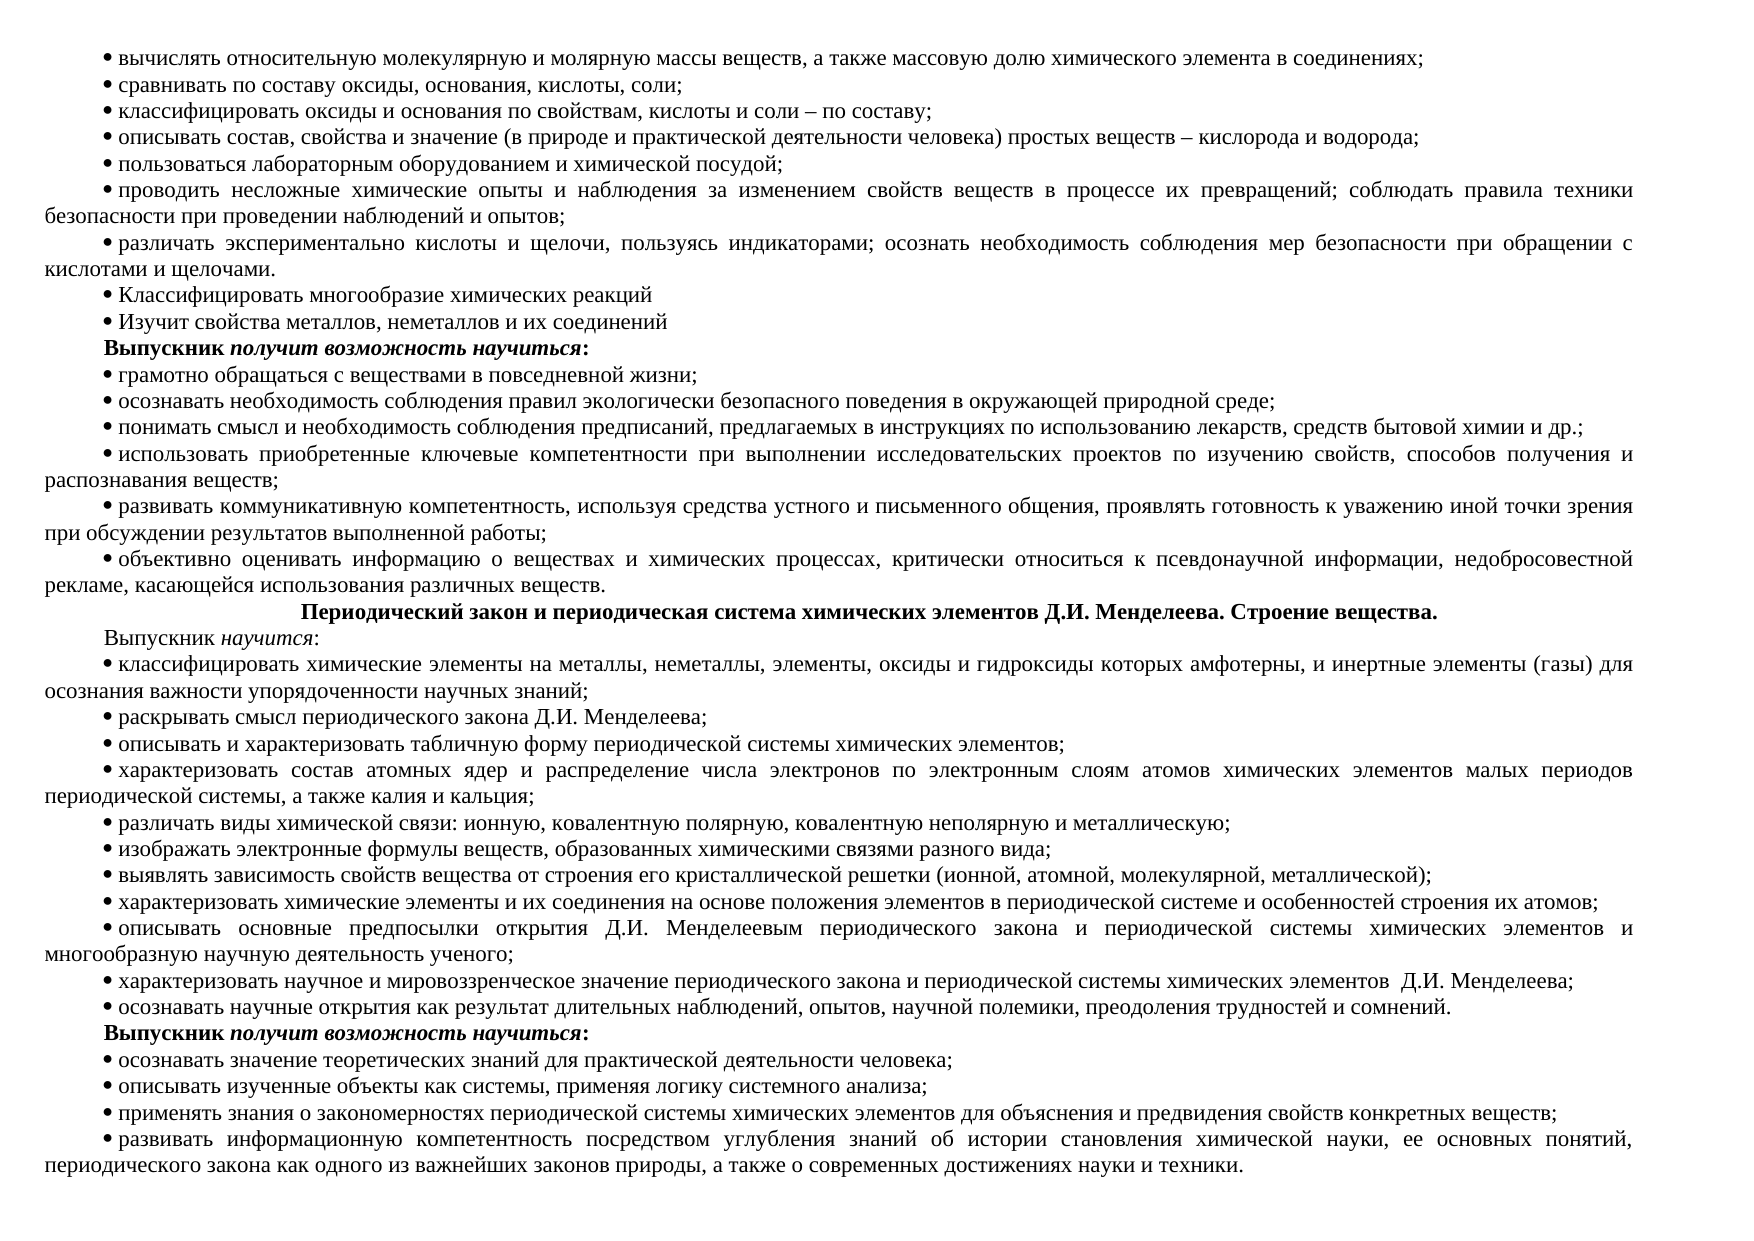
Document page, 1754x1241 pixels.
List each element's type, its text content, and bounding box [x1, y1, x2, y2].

list использовать приобретенные ключевые компетентности при выполнении исследовательских проектов по изучению свойств, способов получения и распознавания веществ; [44, 440, 1636, 492]
list описывать состав, свойства и значение (в природе и практической деятельности человека) простых веществ – кислорода и водорода; [44, 123, 1636, 150]
list классифицировать химические элементы на металлы, неметаллы, элементы, оксиды и гидроксиды которых амфотерны, и инертные элементы (газы) для осознания важности упорядоченности научных знаний; [44, 651, 1636, 703]
list вычислять относительную молекулярную и молярную массы веществ, а также массовую долю химического элемента в соединениях; [44, 44, 1636, 71]
list описывать основные предпосылки открытия Д.И. Менделеевым периодического закона и периодической системы химических элементов и многообразную научную деятельность ученого; [44, 914, 1636, 967]
list характеризовать состав атомных ядер и распределение числа электронов по электронным слоям атомов химических элементов малых периодов периодической системы, а также калия и кальция; [44, 756, 1636, 809]
text Выпускник получит возможность научиться: [44, 334, 1636, 361]
list понимать смысл и необходимость соблюдения предписаний, предлагаемых в инструкциях по использованию лекарств, средств бытовой химии и др.; [44, 413, 1636, 440]
list грамотно обращаться с веществами в повседневной жизни; [44, 361, 1636, 387]
list развивать информационную компетентность посредством углубления знаний об истории становления химической науки, ее основных понятий, периодического закона как одного из важнейших законов природы, а также о современных достижениях науки и техники. [44, 1125, 1636, 1178]
list осознавать научные открытия как результат длительных наблюдений, опытов, научной полемики, преодоления трудностей и сомнений. [44, 993, 1636, 1019]
list описывать и характеризовать табличную форму периодической системы химических элементов; [44, 729, 1636, 756]
list описывать изученные объекты как системы, применяя логику системного анализа; [44, 1072, 1636, 1098]
list изображать электронные формулы веществ, образованных химическими связями разного вида; [44, 835, 1636, 861]
list раскрывать смысл периодического закона Д.И. Менделеева; [44, 703, 1636, 729]
list различать экспериментально кислоты и щелочи, пользуясь индикаторами; осознать необходимость соблюдения мер безопасности при обращении с кислотами и щелочами. [44, 229, 1636, 282]
text Выпускник научится: [44, 624, 1636, 651]
list объективно оценивать информацию о веществах и химических процессах, критически относиться к псевдонаучной информации, недобросовестной рекламе, касающейся использования различных веществ. [44, 545, 1636, 598]
text Периодический закон и периодическая система химических элементов Д.И. Менделеева. Строение вещества. [44, 598, 1636, 624]
list различать виды химической связи: ионную, ковалентную полярную, ковалентную неполярную и металлическую; [44, 809, 1636, 835]
list осознавать значение теоретических знаний для практической деятельности человека; [44, 1046, 1636, 1072]
list сравнивать по составу оксиды, основания, кислоты, соли; [44, 71, 1636, 97]
list проводить несложные химические опыты и наблюдения за изменением свойств веществ в процессе их превращений; соблюдать правила техники безопасности при проведении наблюдений и опытов; [44, 176, 1636, 229]
list осознавать необходимость соблюдения правил экологически безопасного поведения в окружающей природной среде; [44, 387, 1636, 413]
list Изучит свойства металлов, неметаллов и их соединений [44, 308, 1636, 334]
list пользоваться лабораторным оборудованием и химической посудой; [44, 150, 1636, 176]
text Выпускник получит возможность научиться: [44, 1019, 1636, 1046]
list классифицировать оксиды и основания по свойствам, кислоты и соли – по составу; [44, 97, 1636, 123]
list Классифицировать многообразие химических реакций [44, 282, 1636, 308]
list применять знания о закономерностях периодической системы химических элементов для объяснения и предвидения свойств конкретных веществ; [44, 1098, 1636, 1125]
list характеризовать химические элементы и их соединения на основе положения элементов в периодической системе и особенностей строения их атомов; [44, 888, 1636, 914]
list характеризовать научное и мировоззренческое значение периодического закона и периодической системы химических элементов Д.И. Менделеева; [44, 967, 1636, 993]
list развивать коммуникативную компетентность, используя средства устного и письменного общения, проявлять готовность к уважению иной точки зрения при обсуждении результатов выполненной работы; [44, 492, 1636, 545]
list выявлять зависимость свойств вещества от строения его кристаллической решетки (ионной, атомной, молекулярной, металлической); [44, 861, 1636, 888]
